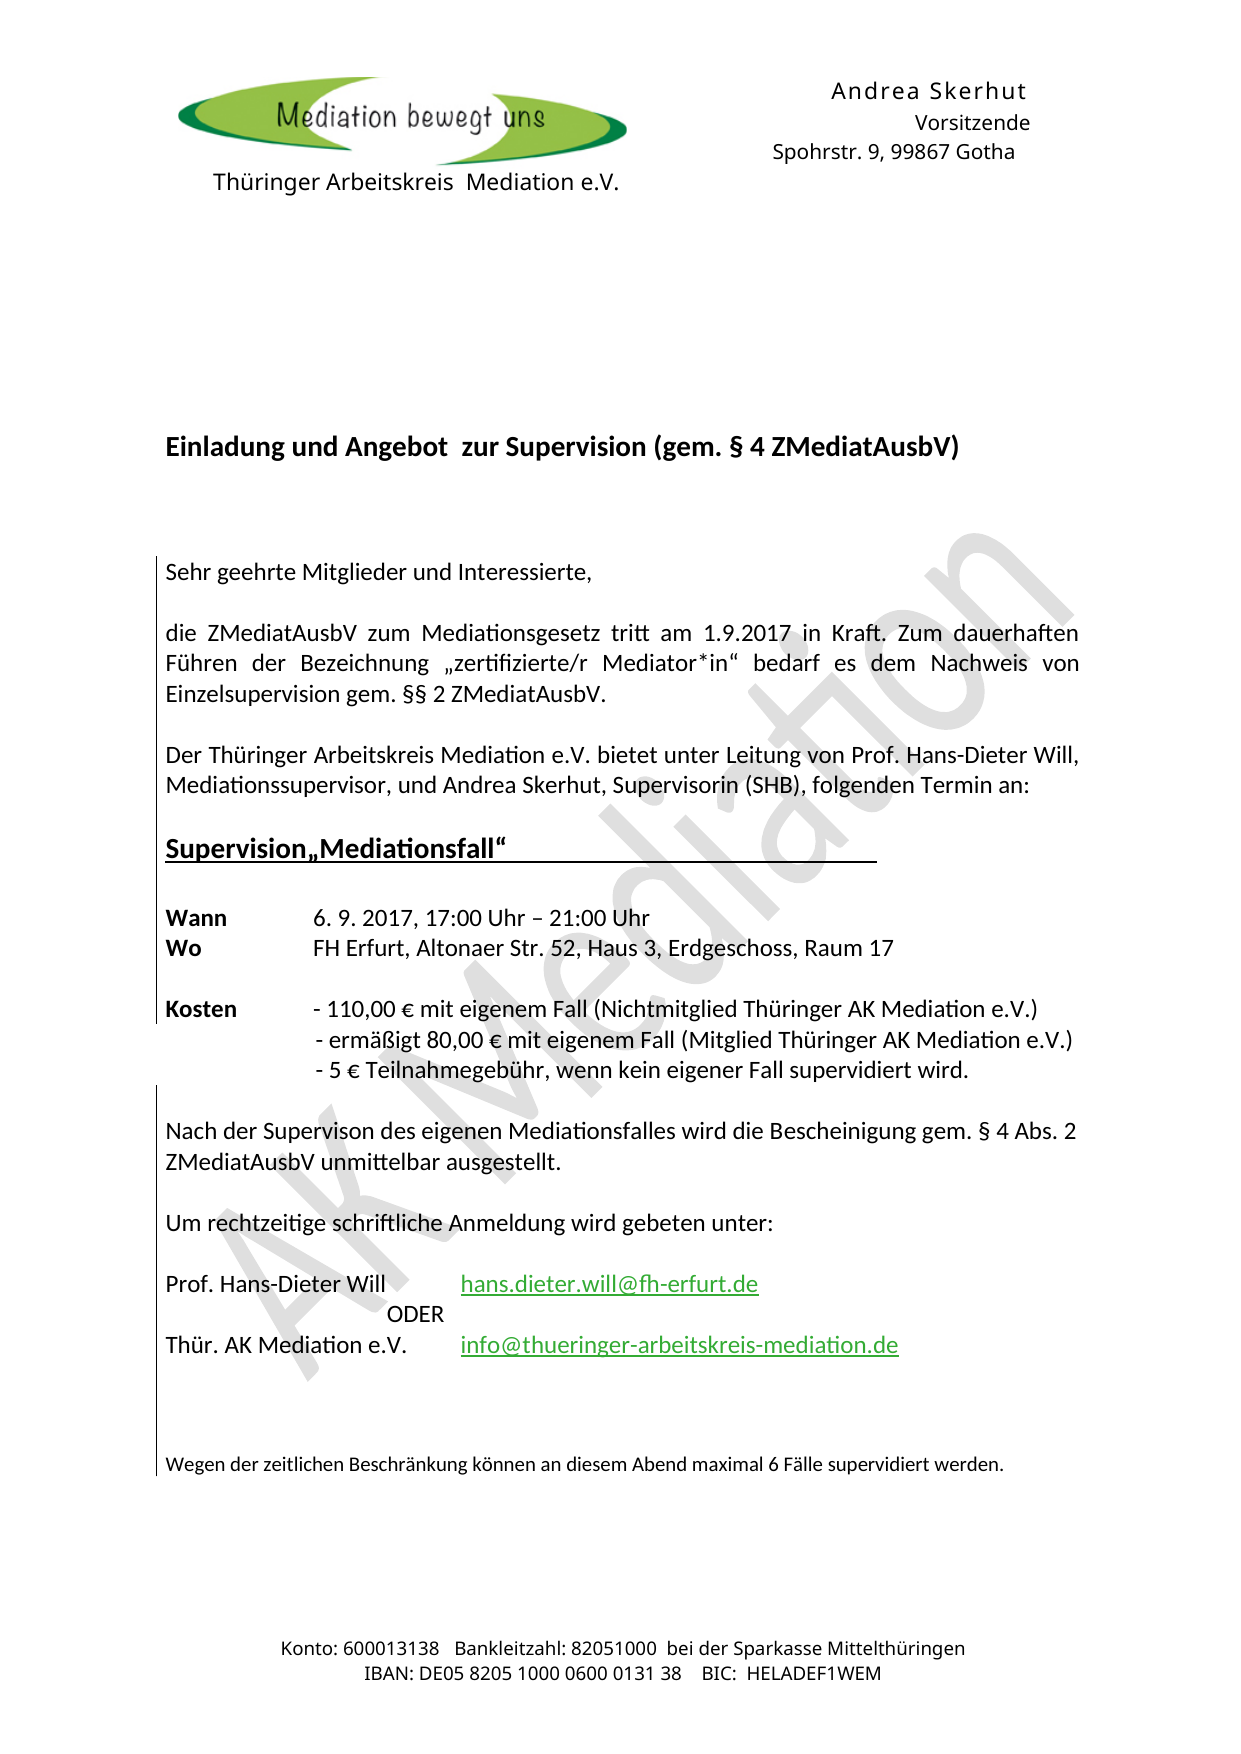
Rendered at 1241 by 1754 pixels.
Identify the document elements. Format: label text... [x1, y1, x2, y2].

text - ermäßigt 80,00 € mit eigenem Fall (Mitglied Thüringer AK Mediation e.V.) [315, 1024, 1081, 1054]
picture [178, 77, 627, 171]
text ODER [165, 1298, 1081, 1329]
text Der Thüringer Arbeitskreis Mediation e.V. bietet unter Leitung von Prof. Hans-Dieter Will, Mediationssupervisor, und Andrea Skerhut, Supervisorin (SHB), folgenden Termin an: [165, 739, 1081, 800]
text Um rechtzeitige schriftliche Anmeldung wird gebeten unter: [165, 1207, 1081, 1237]
text - 5 € Teilnahmegebühr, wenn kein eigener Fall supervidiert wird. [315, 1054, 1081, 1085]
text Prof. Hans-Dieter Will hans.dieter.will@fh-erfurt.de [165, 1268, 1081, 1298]
text Nach der Supervison des eigenen Mediationsfalles wird die Bescheinigung gem. § 4 Abs. 2 ZMediatAusbV unmittelbar ausgestellt. [165, 1115, 1081, 1176]
text Einladung und Angebot zur Supervision (gem. § 4 ZMediatAusbV) [165, 428, 1081, 464]
text Supervision„Mediationsfall“ “ [165, 830, 1081, 866]
text Sehr geehrte Mitglieder und Interessierte, [165, 556, 1081, 586]
text die ZMediatAusbV zum Mediationsgesetz tritt am 1.9.2017 in Kraft. Zum dauerhaften Führen der Bezeichnung „zertifizierte/r Mediator*in“ bedarf es dem Nachweis von Einzelsupervision gem. §§ 2 ZMediatAusbV. [165, 617, 1081, 708]
text Thür. AK Mediation e.V. info@thueringer-arbeitskreis-mediation.de [165, 1329, 1081, 1359]
text Kosten - 110,00 € mit eigenem Fall (Nichtmitglied Thüringer AK Mediation e.V.) [165, 993, 1081, 1024]
text Wegen der zeitlichen Beschränkung können an diesem Abend maximal 6 Fälle supervidiert werden. [165, 1451, 1081, 1476]
text Wann 6. 9. 2017, 17:00 Uhr – 21:00 Uhr [165, 902, 1081, 932]
text Wo FH Erfurt, Altonaer Str. 52, Haus 3, Erdgeschoss, Raum 17 [165, 932, 1081, 963]
